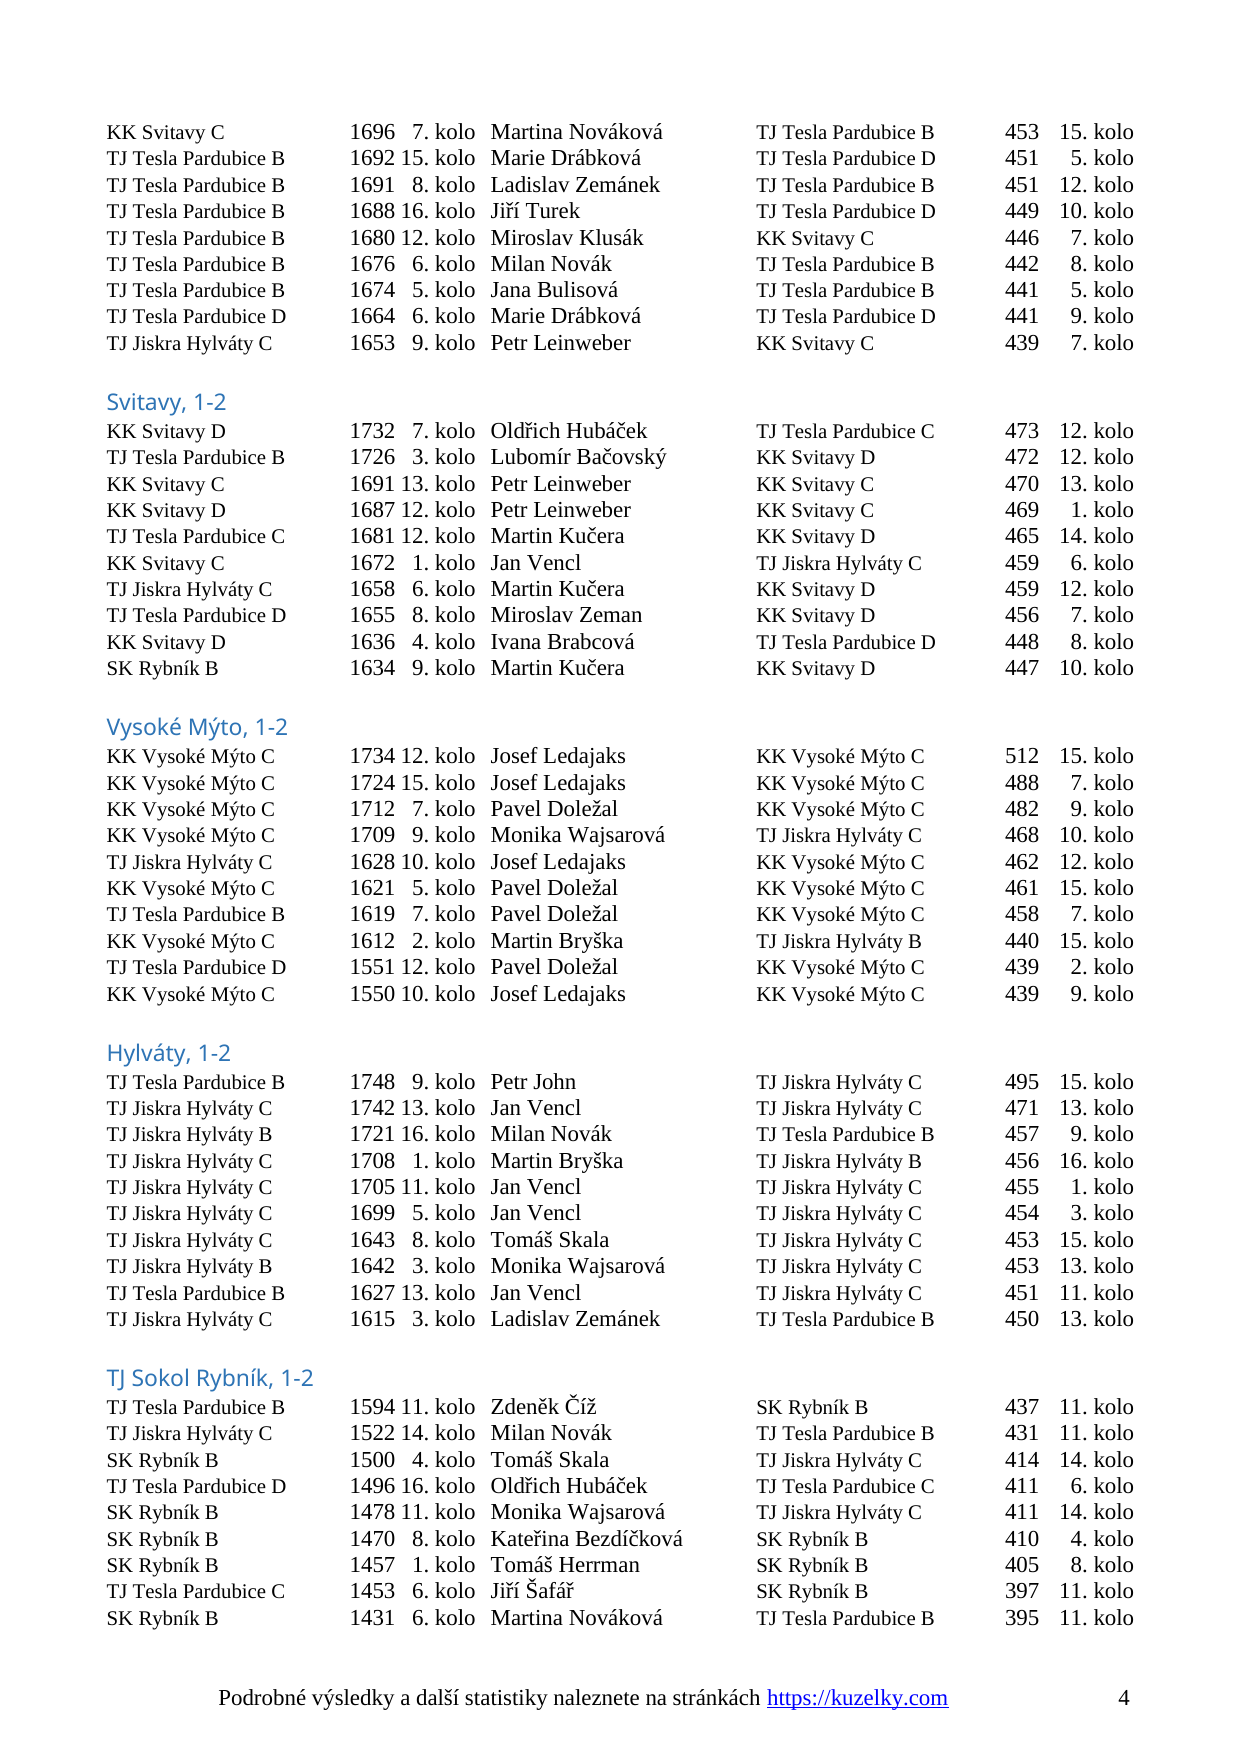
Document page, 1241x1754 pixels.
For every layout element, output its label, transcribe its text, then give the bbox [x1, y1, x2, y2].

text SK Rybník B 1470 8. kolo Kateřina Bezdíčková SK Rybník B 410 4. kolo [106, 1525, 1134, 1551]
text KK Vysoké Mýto C 1550 10. kolo Josef Ledajaks KK Vysoké Mýto C 439 9. kolo [106, 979, 1134, 1006]
text SK Rybník B 1431 6. kolo Martina Nováková TJ Tesla Pardubice B 395 11. kolo [106, 1604, 1134, 1630]
text TJ Tesla Pardubice B 1748 9. kolo Petr John TJ Jiskra Hylváty C 495 15. kolo [106, 1068, 1134, 1094]
subtitle TJ Sokol Rybník, 1-2 [106, 1362, 1134, 1393]
text TJ Jiskra Hylváty C 1653 9. kolo Petr Leinweber KK Svitavy C 439 7. kolo [106, 329, 1134, 355]
subtitle Svitavy, 1-2 [106, 386, 1134, 417]
subtitle Vysoké Mýto, 1-2 [106, 711, 1134, 742]
text KK Vysoké Mýto C 1709 9. kolo Monika Wajsarová TJ Jiskra Hylváty C 468 10. kolo [106, 821, 1134, 848]
text TJ Tesla Pardubice B 1692 15. kolo Marie Drábková TJ Tesla Pardubice D 451 5. kolo [106, 144, 1134, 171]
text TJ Tesla Pardubice B 1691 8. kolo Ladislav Zemánek TJ Tesla Pardubice B 451 12. kolo [106, 171, 1134, 197]
text TJ Jiskra Hylváty B 1642 3. kolo Monika Wajsarová TJ Jiskra Hylváty C 453 13. kolo [106, 1252, 1134, 1278]
text KK Svitavy C 1672 1. kolo Jan Vencl TJ Jiskra Hylváty C 459 6. kolo [106, 549, 1134, 575]
text TJ Jiskra Hylváty C 1615 3. kolo Ladislav Zemánek TJ Tesla Pardubice B 450 13. kolo [106, 1305, 1134, 1331]
text TJ Tesla Pardubice D 1496 16. kolo Oldřich Hubáček TJ Tesla Pardubice C 411 6. kolo [106, 1472, 1134, 1498]
text KK Svitavy D 1687 12. kolo Petr Leinweber KK Svitavy C 469 1. kolo [106, 496, 1134, 522]
text TJ Tesla Pardubice D 1551 12. kolo Pavel Doležal KK Vysoké Mýto C 439 2. kolo [106, 953, 1134, 979]
text SK Rybník B 1457 1. kolo Tomáš Herrman SK Rybník B 405 8. kolo [106, 1551, 1134, 1577]
text TJ Jiskra Hylváty C 1699 5. kolo Jan Vencl TJ Jiskra Hylváty C 454 3. kolo [106, 1199, 1134, 1226]
text TJ Jiskra Hylváty C 1658 6. kolo Martin Kučera KK Svitavy D 459 12. kolo [106, 575, 1134, 602]
text TJ Jiskra Hylváty C 1705 11. kolo Jan Vencl TJ Jiskra Hylváty C 455 1. kolo [106, 1173, 1134, 1199]
text TJ Tesla Pardubice D 1655 8. kolo Miroslav Zeman KK Svitavy D 456 7. kolo [106, 602, 1134, 628]
text SK Rybník B 1500 4. kolo Tomáš Skala TJ Jiskra Hylváty C 414 14. kolo [106, 1446, 1134, 1472]
text SK Rybník B 1478 11. kolo Monika Wajsarová TJ Jiskra Hylváty C 411 14. kolo [106, 1498, 1134, 1525]
text KK Svitavy D 1732 7. kolo Oldřich Hubáček TJ Tesla Pardubice C 473 12. kolo [106, 417, 1134, 443]
text TJ Tesla Pardubice B 1674 5. kolo Jana Bulisová TJ Tesla Pardubice B 441 5. kolo [106, 276, 1134, 303]
text TJ Jiskra Hylváty B 1721 16. kolo Milan Novák TJ Tesla Pardubice B 457 9. kolo [106, 1120, 1134, 1147]
subtitle Hylváty, 1-2 [106, 1036, 1134, 1068]
text TJ Jiskra Hylváty C 1628 10. kolo Josef Ledajaks KK Vysoké Mýto C 462 12. kolo [106, 848, 1134, 874]
text TJ Tesla Pardubice C 1453 6. kolo Jiří Šafář SK Rybník B 397 11. kolo [106, 1577, 1134, 1604]
text TJ Tesla Pardubice B 1676 6. kolo Milan Novák TJ Tesla Pardubice B 442 8. kolo [106, 250, 1134, 276]
text TJ Tesla Pardubice B 1619 7. kolo Pavel Doležal KK Vysoké Mýto C 458 7. kolo [106, 901, 1134, 927]
text TJ Tesla Pardubice B 1627 13. kolo Jan Vencl TJ Jiskra Hylváty C 451 11. kolo [106, 1278, 1134, 1305]
text TJ Tesla Pardubice B 1726 3. kolo Lubomír Bačovský KK Svitavy D 472 12. kolo [106, 443, 1134, 470]
text KK Vysoké Mýto C 1612 2. kolo Martin Bryška TJ Jiskra Hylváty B 440 15. kolo [106, 927, 1134, 953]
text KK Vysoké Mýto C 1621 5. kolo Pavel Doležal KK Vysoké Mýto C 461 15. kolo [106, 874, 1134, 901]
text TJ Jiskra Hylváty C 1742 13. kolo Jan Vencl TJ Jiskra Hylváty C 471 13. kolo [106, 1094, 1134, 1120]
text TJ Jiskra Hylváty C 1643 8. kolo Tomáš Skala TJ Jiskra Hylváty C 453 15. kolo [106, 1226, 1134, 1252]
text KK Svitavy C 1691 13. kolo Petr Leinweber KK Svitavy C 470 13. kolo [106, 470, 1134, 496]
text KK Vysoké Mýto C 1724 15. kolo Josef Ledajaks KK Vysoké Mýto C 488 7. kolo [106, 769, 1134, 795]
text TJ Tesla Pardubice D 1664 6. kolo Marie Drábková TJ Tesla Pardubice D 441 9. kolo [106, 303, 1134, 329]
text TJ Tesla Pardubice B 1594 11. kolo Zdeněk Číž SK Rybník B 437 11. kolo [106, 1393, 1134, 1419]
text TJ Tesla Pardubice B 1688 16. kolo Jiří Turek TJ Tesla Pardubice D 449 10. kolo [106, 197, 1134, 223]
text TJ Tesla Pardubice B 1680 12. kolo Miroslav Klusák KK Svitavy C 446 7. kolo [106, 223, 1134, 250]
text TJ Tesla Pardubice C 1681 12. kolo Martin Kučera KK Svitavy D 465 14. kolo [106, 522, 1134, 549]
text KK Vysoké Mýto C 1712 7. kolo Pavel Doležal KK Vysoké Mýto C 482 9. kolo [106, 795, 1134, 821]
text KK Vysoké Mýto C 1734 12. kolo Josef Ledajaks KK Vysoké Mýto C 512 15. kolo [106, 742, 1134, 769]
text KK Svitavy D 1636 4. kolo Ivana Brabcová TJ Tesla Pardubice D 448 8. kolo [106, 628, 1134, 654]
text KK Svitavy C 1696 7. kolo Martina Nováková TJ Tesla Pardubice B 453 15. kolo [106, 118, 1134, 144]
text TJ Jiskra Hylváty C 1522 14. kolo Milan Novák TJ Tesla Pardubice B 431 11. kolo [106, 1419, 1134, 1446]
text TJ Jiskra Hylváty C 1708 1. kolo Martin Bryška TJ Jiskra Hylváty B 456 16. kolo [106, 1147, 1134, 1173]
text SK Rybník B 1634 9. kolo Martin Kučera KK Svitavy D 447 10. kolo [106, 654, 1134, 681]
